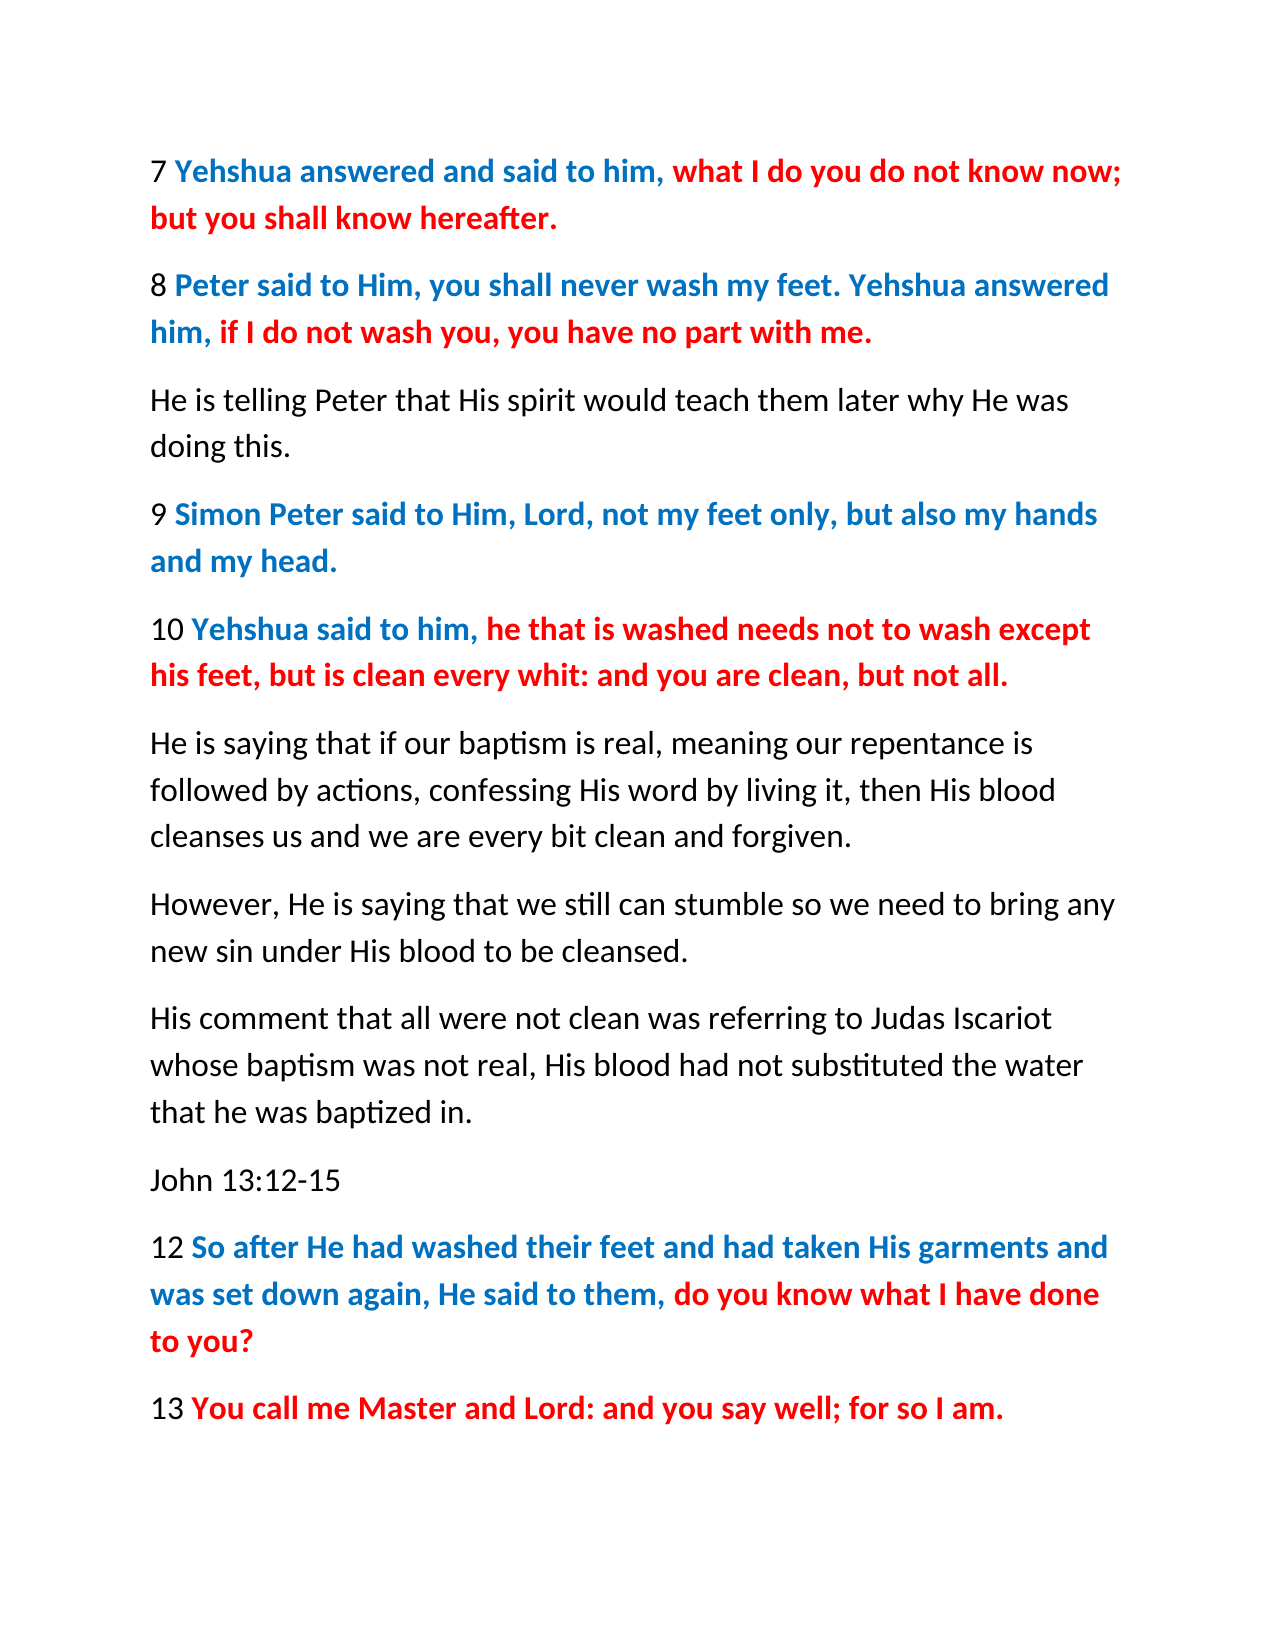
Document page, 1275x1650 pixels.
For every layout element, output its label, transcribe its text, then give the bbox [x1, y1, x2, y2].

text 10 Yehshua said to him, he that is washed needs not to wash except his feet, but is clean every whit: and you are clean, but not all. [150, 607, 1125, 695]
text John 13:12-15 [150, 1158, 1125, 1199]
text 9 Simon Peter said to Him, Lord, not my feet only, but also my hands and my head. [150, 493, 1125, 581]
text He is saying that if our baptism is real, meaning our repentance is followed by actions, confessing His word by living it, then His blood cleanses us and we are every bit clean and forgiven. [150, 722, 1125, 856]
text 7 Yehshua answered and said to him, what I do you do not know now; but you shall know hereafter. [150, 150, 1125, 237]
text 8 Peter said to Him, you shall never wash my feet. Yehshua answered him, if I do not wash you, you have no part with me. [150, 264, 1125, 352]
text 13 You call me Master and Lord: and you say well; for so I am. [150, 1387, 1125, 1428]
text He is telling Peter that His spirit would teach them later why He was doing this. [150, 379, 1125, 466]
text However, He is saying that we still can stumble so we need to bring any new sin under His blood to be cleansed. [150, 883, 1125, 971]
text His comment that all were not clean was referring to Judas Iscariot whose baptism was not real, His blood had not substituted the water that he was baptized in. [150, 997, 1125, 1132]
text 12 So after He had washed their feet and had taken His garments and was set down again, He said to them, do you know what I have done to you? [150, 1226, 1125, 1360]
